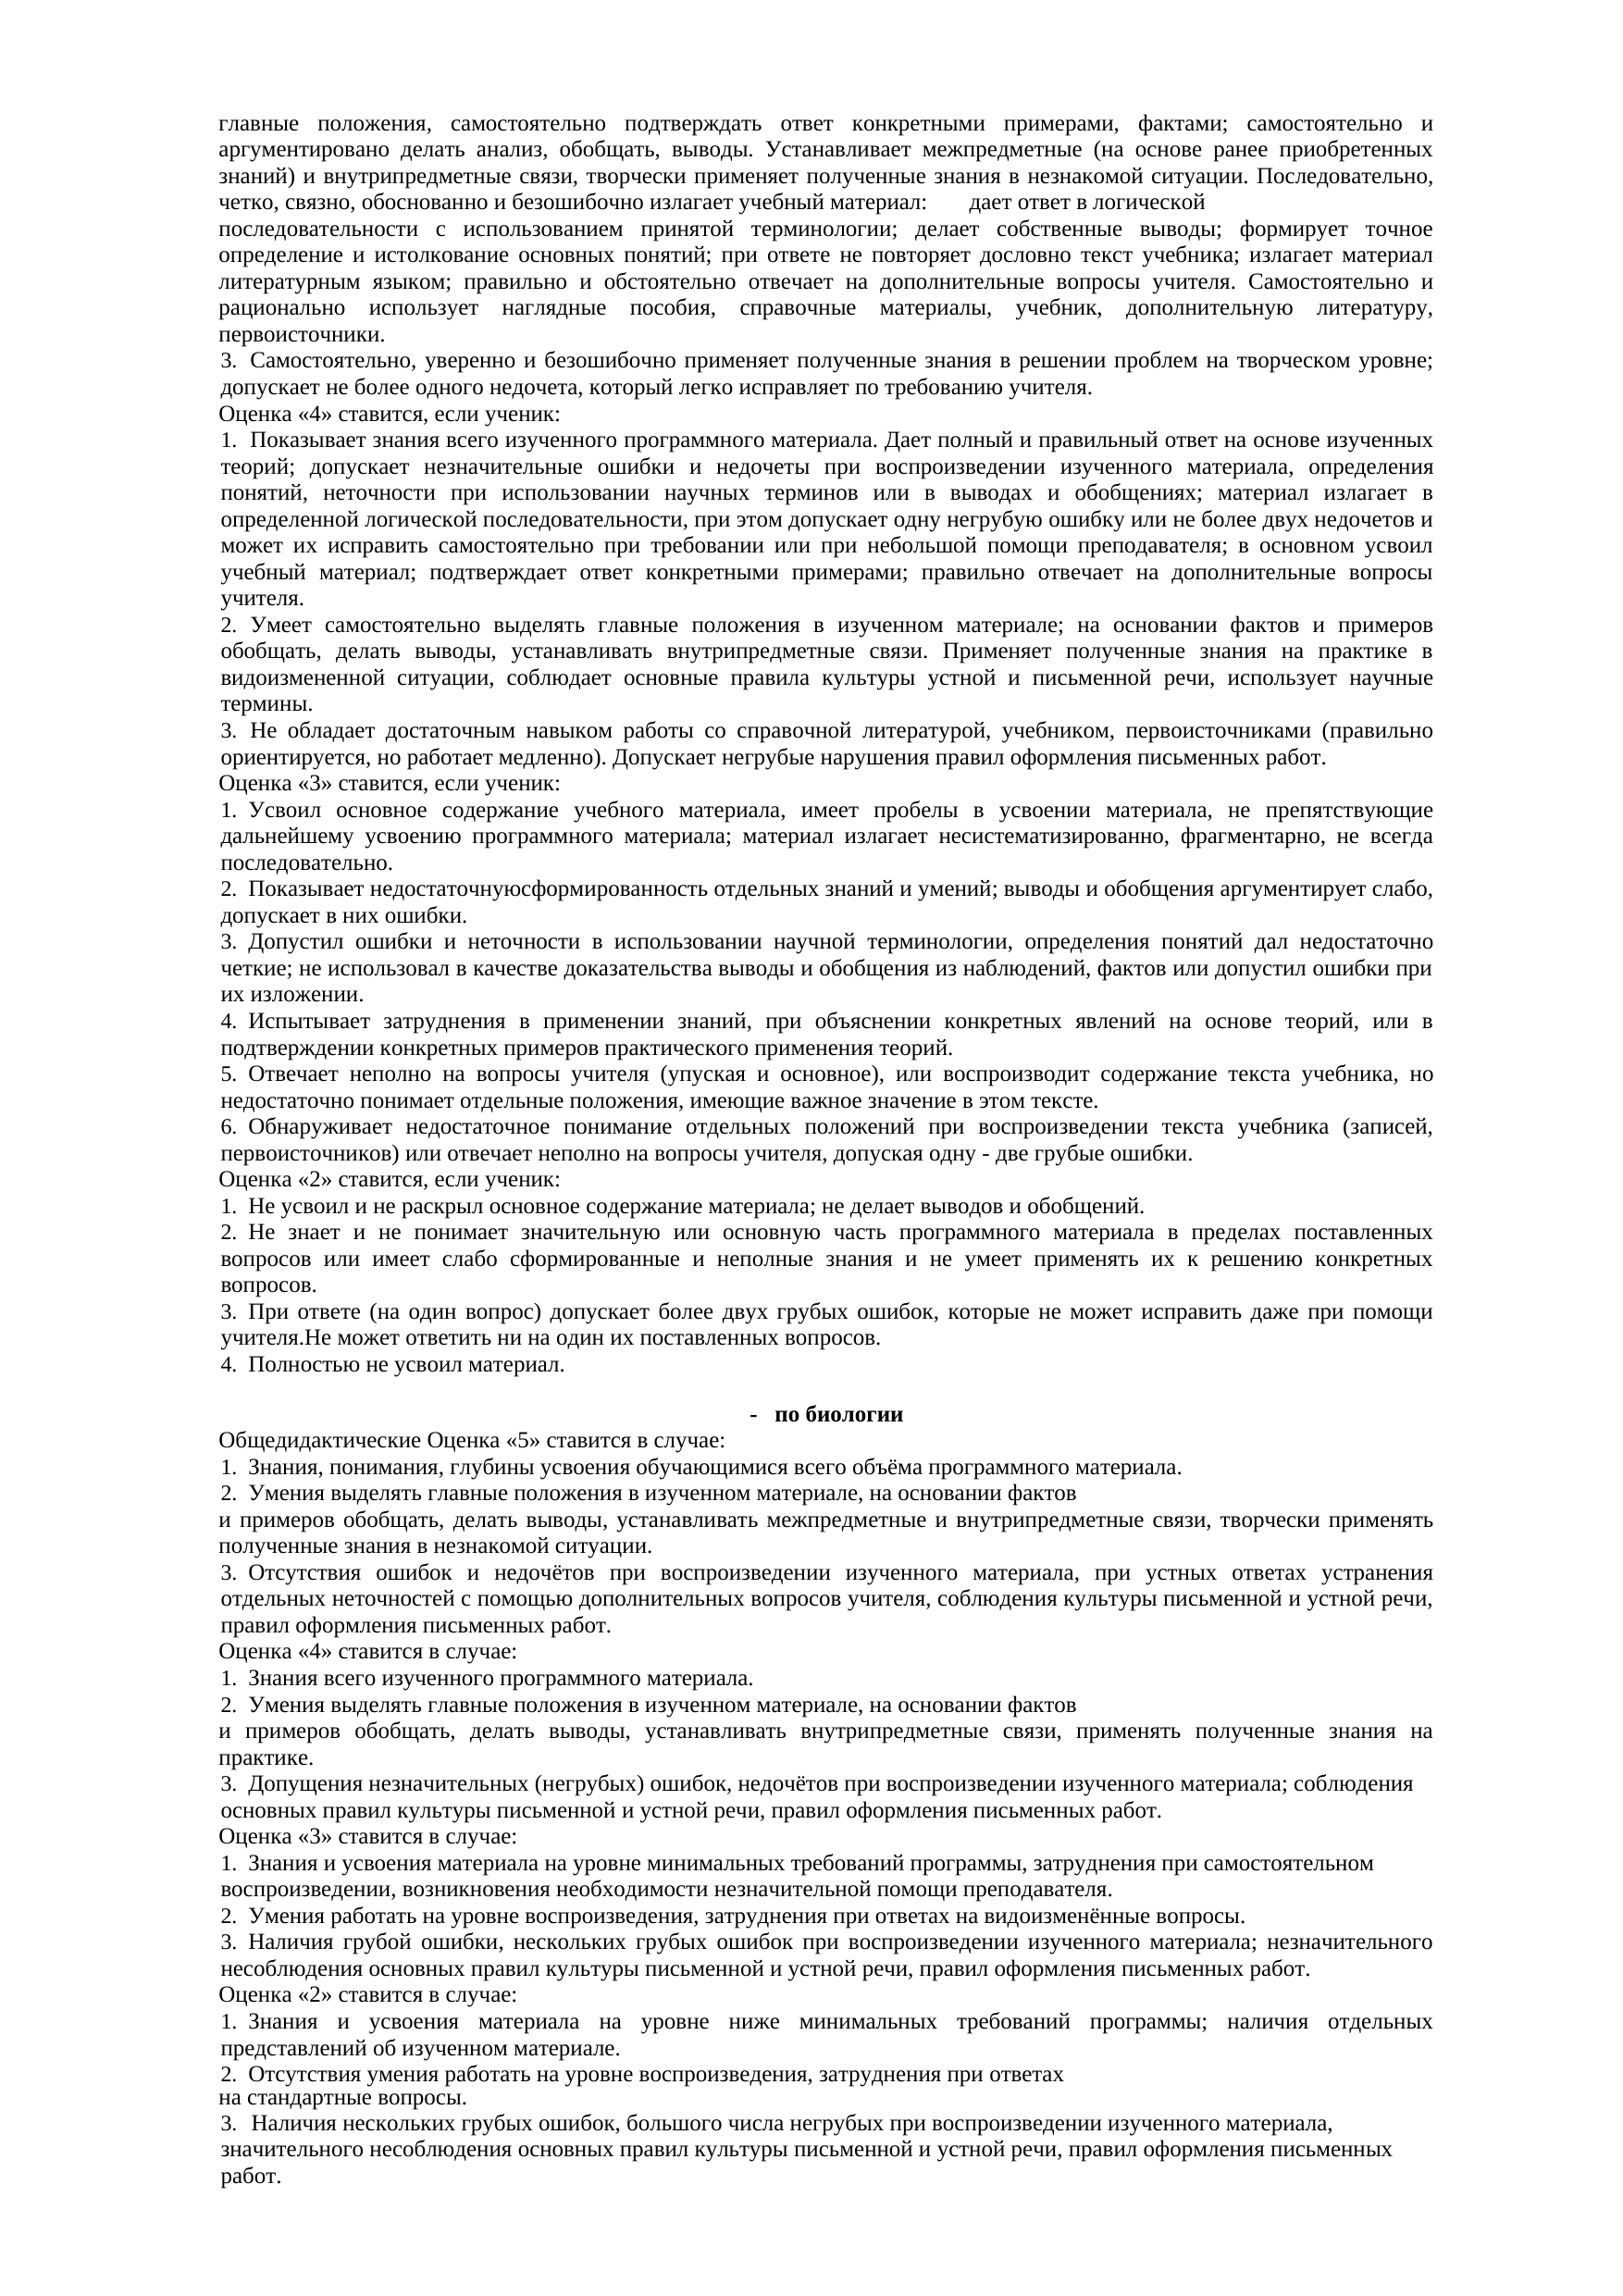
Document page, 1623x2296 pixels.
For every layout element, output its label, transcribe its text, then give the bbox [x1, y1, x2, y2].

list Наличия нескольких грубых ошибок, большого числа негрубых при воспроизведении изученного материала, значительного несоблюдения основных правил культуры письменной и устной речи, правил оформления письменных работ. [220, 2109, 1434, 2189]
list Умения работать на уровне воспроизведения, затруднения при ответах на видоизменённые вопросы. [220, 1903, 1434, 1929]
list Знания и усвоения материала на уровне ниже минимальных требований программы; наличия отдельных представлений об изученном материале. [220, 2008, 1434, 2061]
text главные положения, самостоятельно подтверждать ответ конкретными примерами, фактами; самостоятельно и аргументировано делать анализ, обобщать, выводы. Устанавливает межпредметные (на основе ранее приобретенных знаний) и внутрипредметные связи, творчески применяет полученные знания в незнакомой ситуации. Последовательно, четко, связно, обоснованно и безошибочно излагает учебный материал: дает ответ в логической [218, 109, 1434, 215]
list Наличия грубой ошибки, нескольких грубых ошибок при воспроизведении изученного материала; незначительного несоблюдения основных правил культуры письменной и устной речи, правил оформления письменных работ. [220, 1929, 1434, 1981]
text и примеров обобщать, делать выводы, устанавливать межпредметные и внутрипредметные связи, творчески применять полученные знания в незнакомой ситуации. [218, 1506, 1434, 1558]
list Отвечает неполно на вопросы учителя (упуская и основное), или воспроизводит содержание текста учебника, но недостаточно понимает отдельные положения, имеющие важное значение в этом тексте. [220, 1061, 1434, 1113]
list Знания всего изученного программного материала. [220, 1665, 1434, 1691]
list Не знает и не понимает значительную или основную часть программного материала в пределах поставленных вопросов или имеет слабо сформированные и неполные знания и не умеет применять их к решению конкретных вопросов. [220, 1219, 1434, 1298]
list Показывает знания всего изученного программного материала. Дает полный и правильный ответ на основе изученных теорий; допускает незначительные ошибки и недочеты при воспроизведении изученного материала, определения понятий, неточности при использовании научных терминов или в выводах и обобщениях; материал излагает в определенной логической последовательности, при этом допускает одну негрубую ошибку или не более двух недочетов и может их исправить самостоятельно при требовании или при небольшой помощи преподавателя; в основном усвоил учебный материал; подтверждает ответ конкретными примерами; правильно отвечает на дополнительные вопросы учителя. [220, 427, 1434, 612]
list Испытывает затруднения в применении знаний, при объяснении конкретных явлений на основе теорий, или в подтверждении конкретных примеров практического применения теорий. [220, 1008, 1434, 1061]
list Отсутствия умения работать на уровне воспроизведения, затруднения при ответах [220, 2061, 1434, 2087]
text Оценка «2» ставится, если ученик: [218, 1166, 1434, 1192]
list Знания, понимания, глубины усвоения обучающимися всего объёма программного материала. [220, 1453, 1434, 1480]
list Умения выделять главные положения в изученном материале, на основании фактов [220, 1691, 1434, 1718]
list Самостоятельно, уверенно и безошибочно применяет полученные знания в решении проблем на творческом уровне; допускает не более одного недочета, который легко исправляет по требованию учителя. [220, 347, 1434, 400]
list Обнаруживает недостаточное понимание отдельных положений при воспроизведении текста учебника (записей, первоисточников) или отвечает неполно на вопросы учителя, допуская одну - две грубые ошибки. [220, 1113, 1434, 1166]
text - по биологии [218, 1400, 1434, 1427]
text Оценка «4» ставится, если ученик: [218, 400, 1434, 427]
list При ответе (на один вопрос) допускает более двух грубых ошибок, которые не может исправить даже при помощи учителя.Не может ответить ни на один их поставленных вопросов. [220, 1298, 1434, 1351]
text Оценка «3» ставится, если ученик: [218, 770, 1434, 796]
list Показывает недостаточнуюсформированность отдельных знаний и умений; выводы и обобщения аргументирует слабо, допускает в них ошибки. [220, 875, 1434, 928]
text Оценка «4» ставится в случае: [218, 1638, 1434, 1665]
list Умеет самостоятельно выделять главные положения в изученном материале; на основании фактов и примеров обобщать, делать выводы, устанавливать внутрипредметные связи. Применяет полученные знания на практике в видоизмененной ситуации, соблюдает основные правила культуры устной и письменной речи, использует научные термины. [220, 612, 1434, 717]
list Допустил ошибки и неточности в использовании научной терминологии, определения понятий дал недостаточно четкие; не использовал в качестве доказательства выводы и обобщения из наблюдений, фактов или допустил ошибки при их изложении. [220, 928, 1434, 1008]
text и примеров обобщать, делать выводы, устанавливать внутрипредметные связи, применять полученные знания на практике. [218, 1718, 1434, 1770]
list Допущения незначительных (негрубых) ошибок, недочётов при воспроизведении изученного материала; соблюдения основных правил культуры письменной и устной речи, правил оформления письменных работ. [220, 1770, 1434, 1823]
list Знания и усвоения материала на уровне минимальных требований программы, затруднения при самостоятельном воспроизведении, возникновения необходимости незначительной помощи преподавателя. [220, 1849, 1434, 1903]
list Не обладает достаточным навыком работы со справочной литературой, учебником, первоисточниками (правильно ориентируется, но работает медленно). Допускает негрубые нарушения правил оформления письменных работ. [220, 717, 1434, 770]
list Умения выделять главные положения в изученном материале, на основании фактов [220, 1480, 1434, 1506]
text Оценка «3» ставится в случае: [218, 1823, 1434, 1849]
text Общедидактические Оценка «5» ставится в случае: [218, 1427, 1434, 1453]
list Не усвоил и не раскрыл основное содержание материала; не делает выводов и обобщений. [220, 1192, 1434, 1219]
list Отсутствия ошибок и недочётов при воспроизведении изученного материала, при устных ответах устранения отдельных неточностей с помощью дополнительных вопросов учителя, соблюдения культуры письменной и устной речи, правил оформления письменных работ. [220, 1558, 1434, 1638]
text Оценка «2» ставится в случае: [218, 1981, 1434, 2008]
list Усвоил основное содержание учебного материала, имеет пробелы в усвоении материала, не препятствующие дальнейшему усвоению программного материала; материал излагает несистематизированно, фрагментарно, не всегда последовательно. [220, 796, 1434, 875]
list Полностью не усвоил материал. [220, 1351, 1434, 1377]
text последовательности с использованием принятой терминологии; делает собственные выводы; формирует точное определение и истолкование основных понятий; при ответе не повторяет дословно текст учебника; излагает материал литературным языком; правильно и обстоятельно отвечает на дополнительные вопросы учителя. Самостоятельно и рационально использует наглядные пособия, справочные материалы, учебник, дополнительную литературу, первоисточники. [218, 215, 1434, 347]
text на стандартные вопросы. [218, 2087, 1434, 2109]
